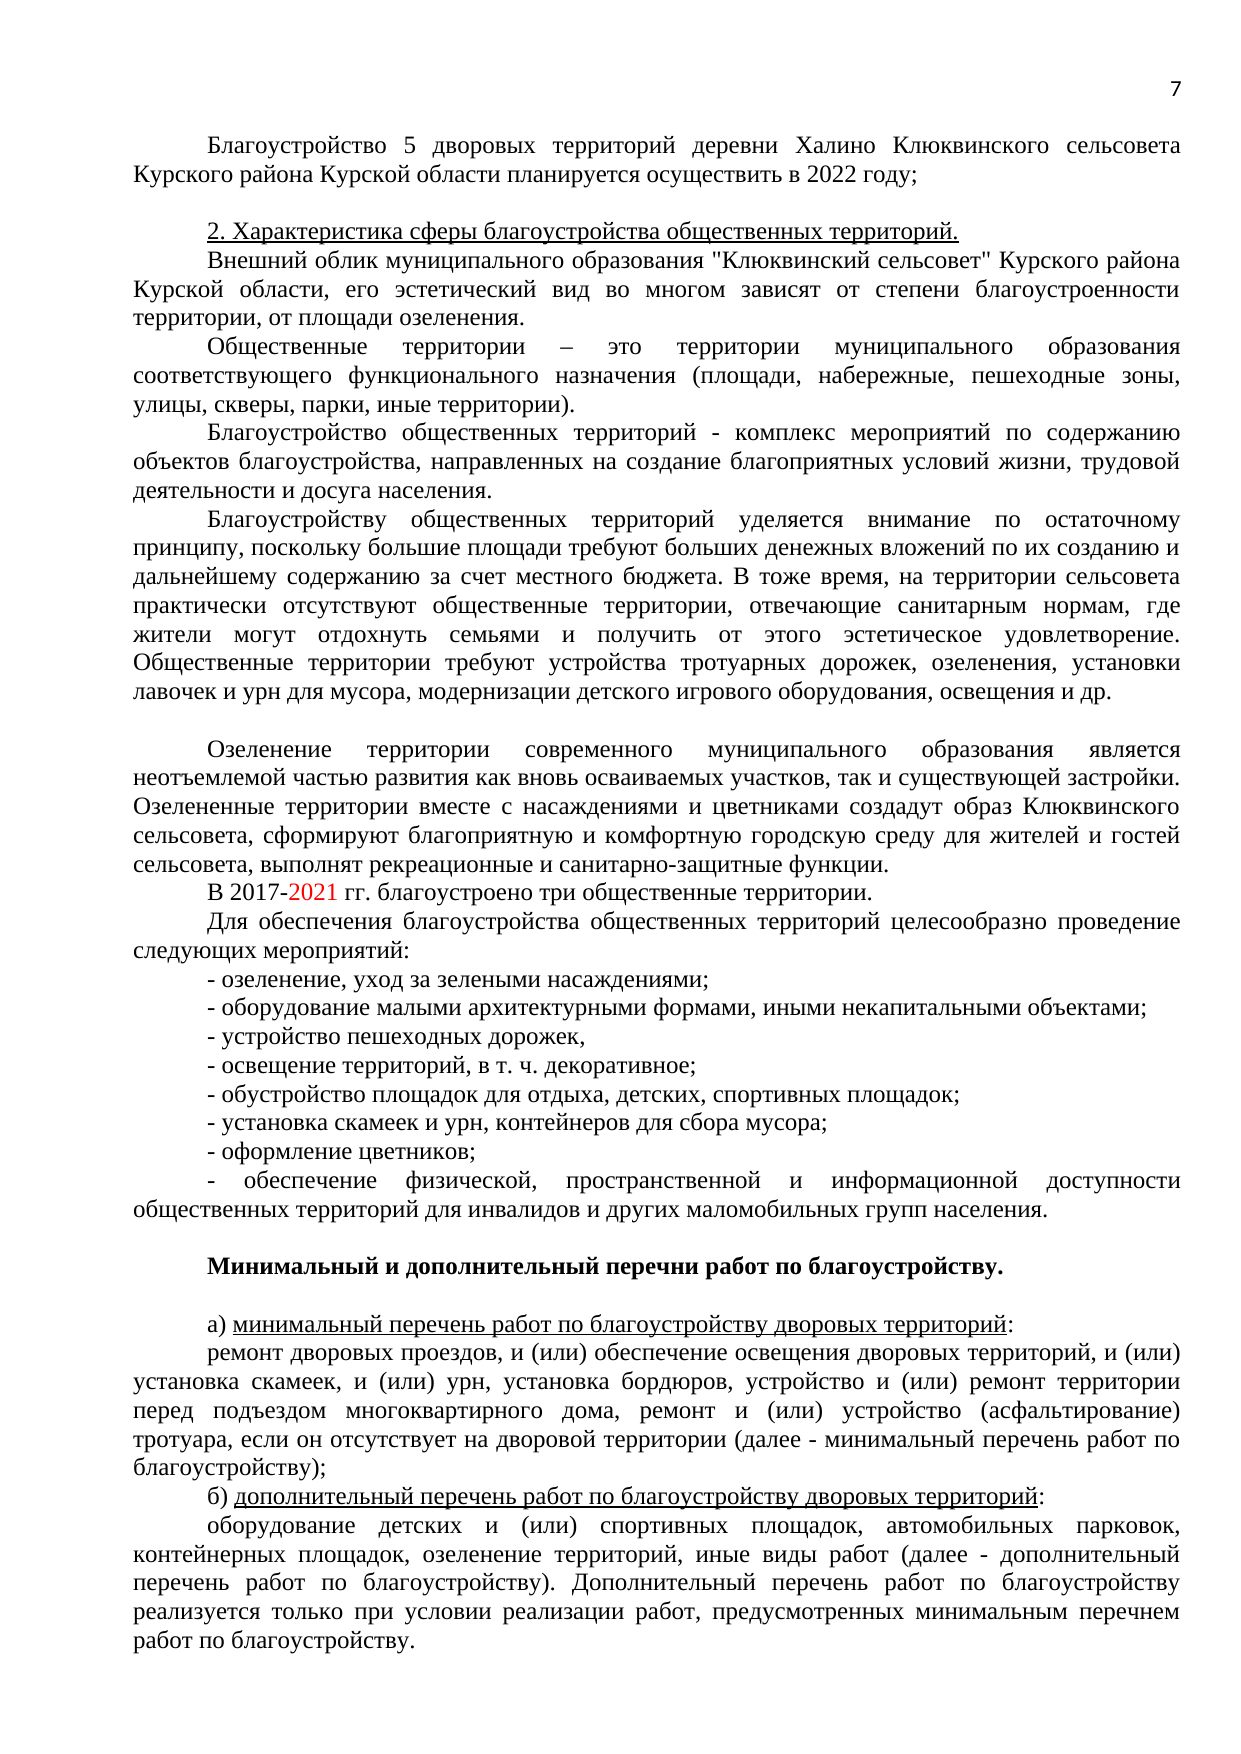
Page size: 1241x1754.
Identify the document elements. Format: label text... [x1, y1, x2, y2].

text В 2017-2021 гг. благоустроено три общественные территории. [133, 877, 1181, 906]
text - озеленение, уход за зелеными насаждениями; [133, 964, 1181, 992]
text 2. Характеристика сферы благоустройства общественных территорий. [133, 216, 1181, 245]
text Внешний облик муниципального образования "Клюквинский сельсовет" Курского района Курской области, его эстетический вид во многом зависят от степени благоустроенности территории, от площади озеленения. [133, 245, 1181, 331]
text Благоустройство 5 дворовых территорий деревни Халино Клюквинского сельсовета Курского района Курской области планируется осуществить в 2022 году; [133, 130, 1181, 187]
text - освещение территорий, в т. ч. декоративное; [133, 1050, 1181, 1079]
text - обеспечение физической, пространственной и информационной доступности общественных территорий для инвалидов и других маломобильных групп населения. [133, 1165, 1181, 1222]
text - установка скамеек и урн, контейнеров для сбора мусора; [133, 1107, 1181, 1136]
text Для обеспечения благоустройства общественных территорий целесообразно проведение следующих мероприятий: [133, 906, 1181, 964]
text Минимальный и дополнительный перечни работ по благоустройству. [133, 1251, 1181, 1280]
text б) дополнительный перечень работ по благоустройству дворовых территорий: [133, 1481, 1181, 1510]
text а) минимальный перечень работ по благоустройству дворовых территорий: [133, 1309, 1181, 1337]
text - обустройство площадок для отдыха, детских, спортивных площадок; [133, 1079, 1181, 1107]
text Озеленение территории современного муниципального образования является неотъемлемой частью развития как вновь осваиваемых участков, так и существующей застройки. Озелененные территории вместе с насаждениями и цветниками создадут образ Клюквинского сельсовета, сформируют благоприятную и комфортную городскую среду для жителей и гостей сельсовета, выполнят рекреационные и санитарно-защитные функции. [133, 734, 1181, 877]
text - устройство пешеходных дорожек, [133, 1021, 1181, 1050]
text Благоустройство общественных территорий - комплекс мероприятий по содержанию объектов благоустройства, направленных на создание благоприятных условий жизни, трудовой деятельности и досуга населения. [133, 417, 1181, 504]
text Благоустройству общественных территорий уделяется внимание по остаточному принципу, поскольку большие площади требуют больших денежных вложений по их созданию и дальнейшему содержанию за счет местного бюджета. В тоже время, на территории сельсовета практически отсутствуют общественные территории, отвечающие санитарным нормам, где жители могут отдохнуть семьями и получить от этого эстетическое удовлетворение. Общественные территории требуют устройства тротуарных дорожек, озеленения, установки лавочек и урн для мусора, модернизации детского игрового оборудования, освещения и др. [133, 504, 1181, 705]
text - оборудование малыми архитектурными формами, иными некапитальными объектами; [133, 992, 1181, 1021]
text оборудование детских и (или) спортивных площадок, автомобильных парковок, контейнерных площадок, озеленение территорий, иные виды работ (далее - дополнительный перечень работ по благоустройству). Дополнительный перечень работ по благоустройству реализуется только при условии реализации работ, предусмотренных минимальным перечнем работ по благоустройству. [133, 1510, 1181, 1654]
text Общественные территории – это территории муниципального образования соответствующего функционального назначения (площади, набережные, пешеходные зоны, улицы, скверы, парки, иные территории). [133, 331, 1181, 417]
text - оформление цветников; [133, 1136, 1181, 1165]
text ремонт дворовых проездов, и (или) обеспечение освещения дворовых территорий, и (или) установка скамеек, и (или) урн, установка бордюров, устройство и (или) ремонт территории перед подъездом многоквартирного дома, ремонт и (или) устройство (асфальтирование) тротуара, если он отсутствует на дворовой территории (далее - минимальный перечень работ по благоустройству); [133, 1337, 1181, 1481]
